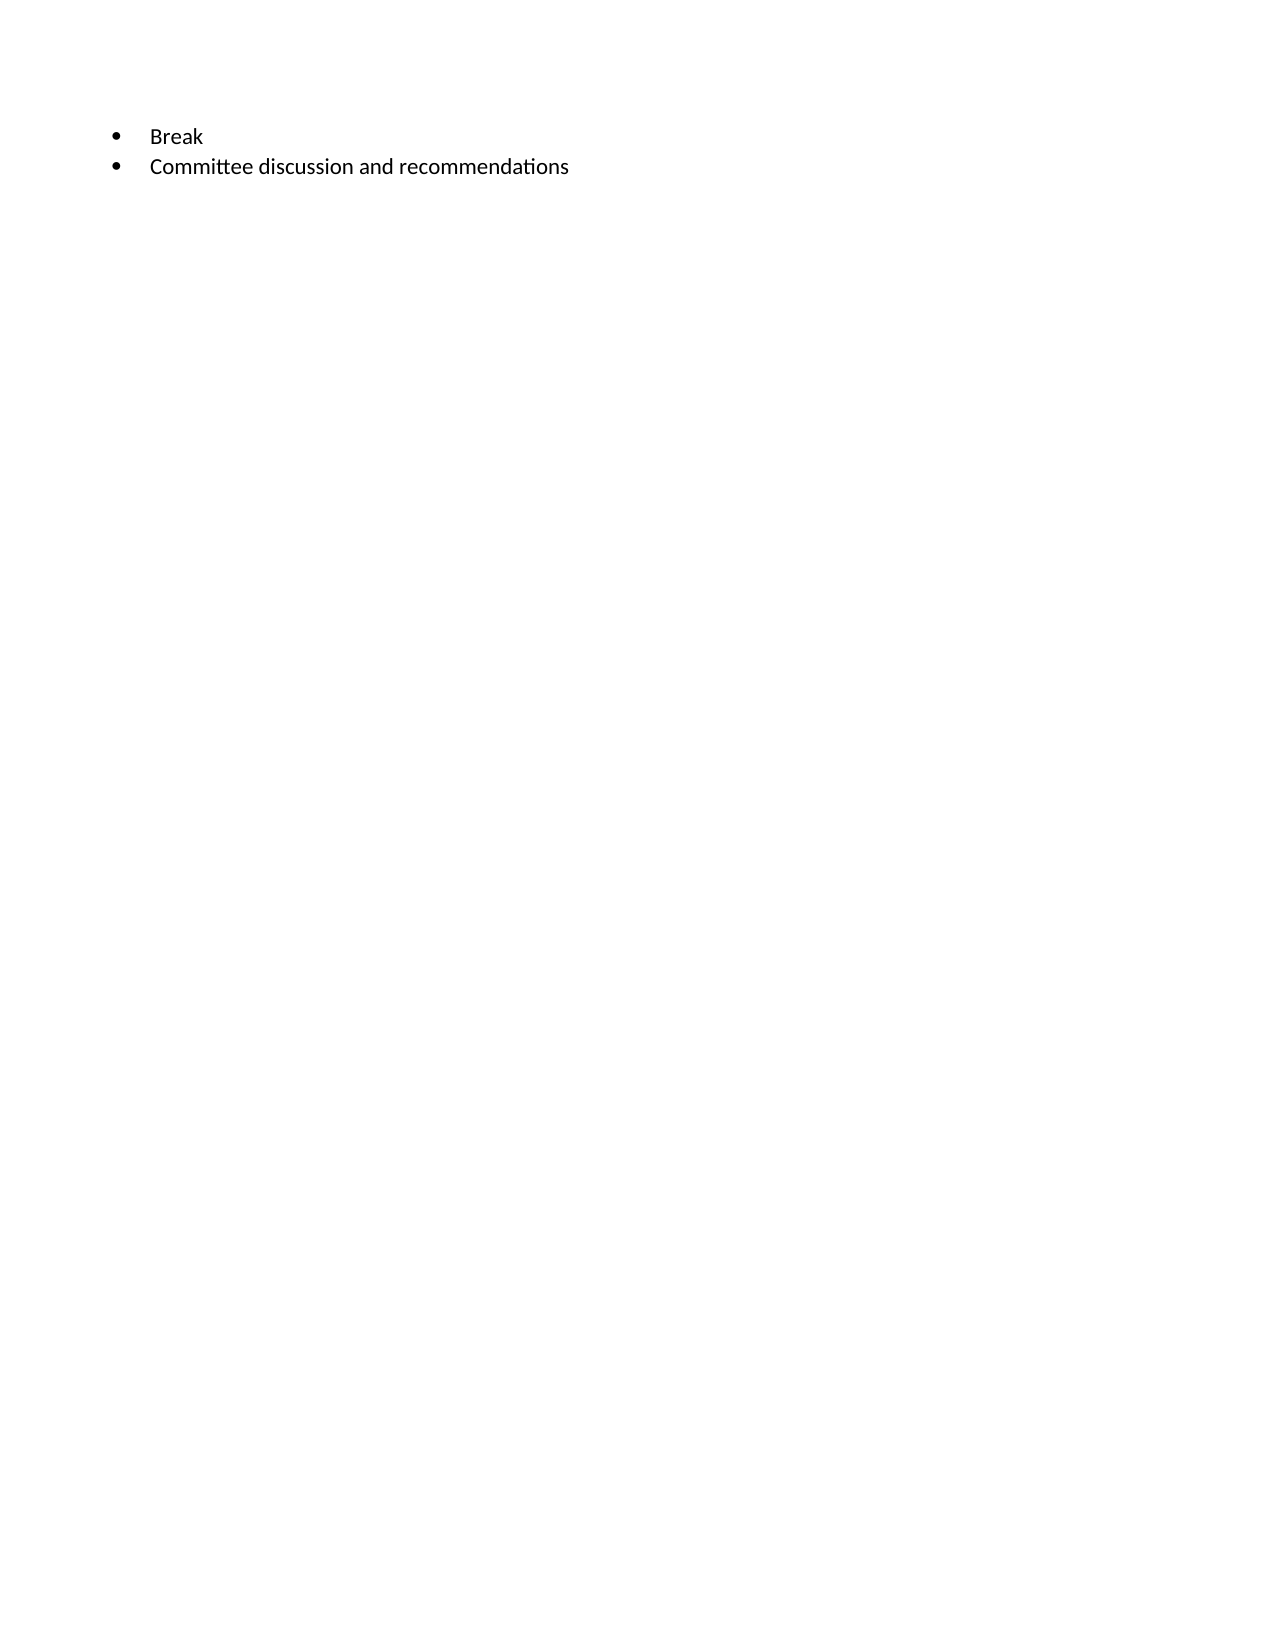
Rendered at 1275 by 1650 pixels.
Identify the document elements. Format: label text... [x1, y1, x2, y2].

list Committee discussion and recommendations [112, 152, 1200, 180]
list Break [112, 122, 1200, 150]
